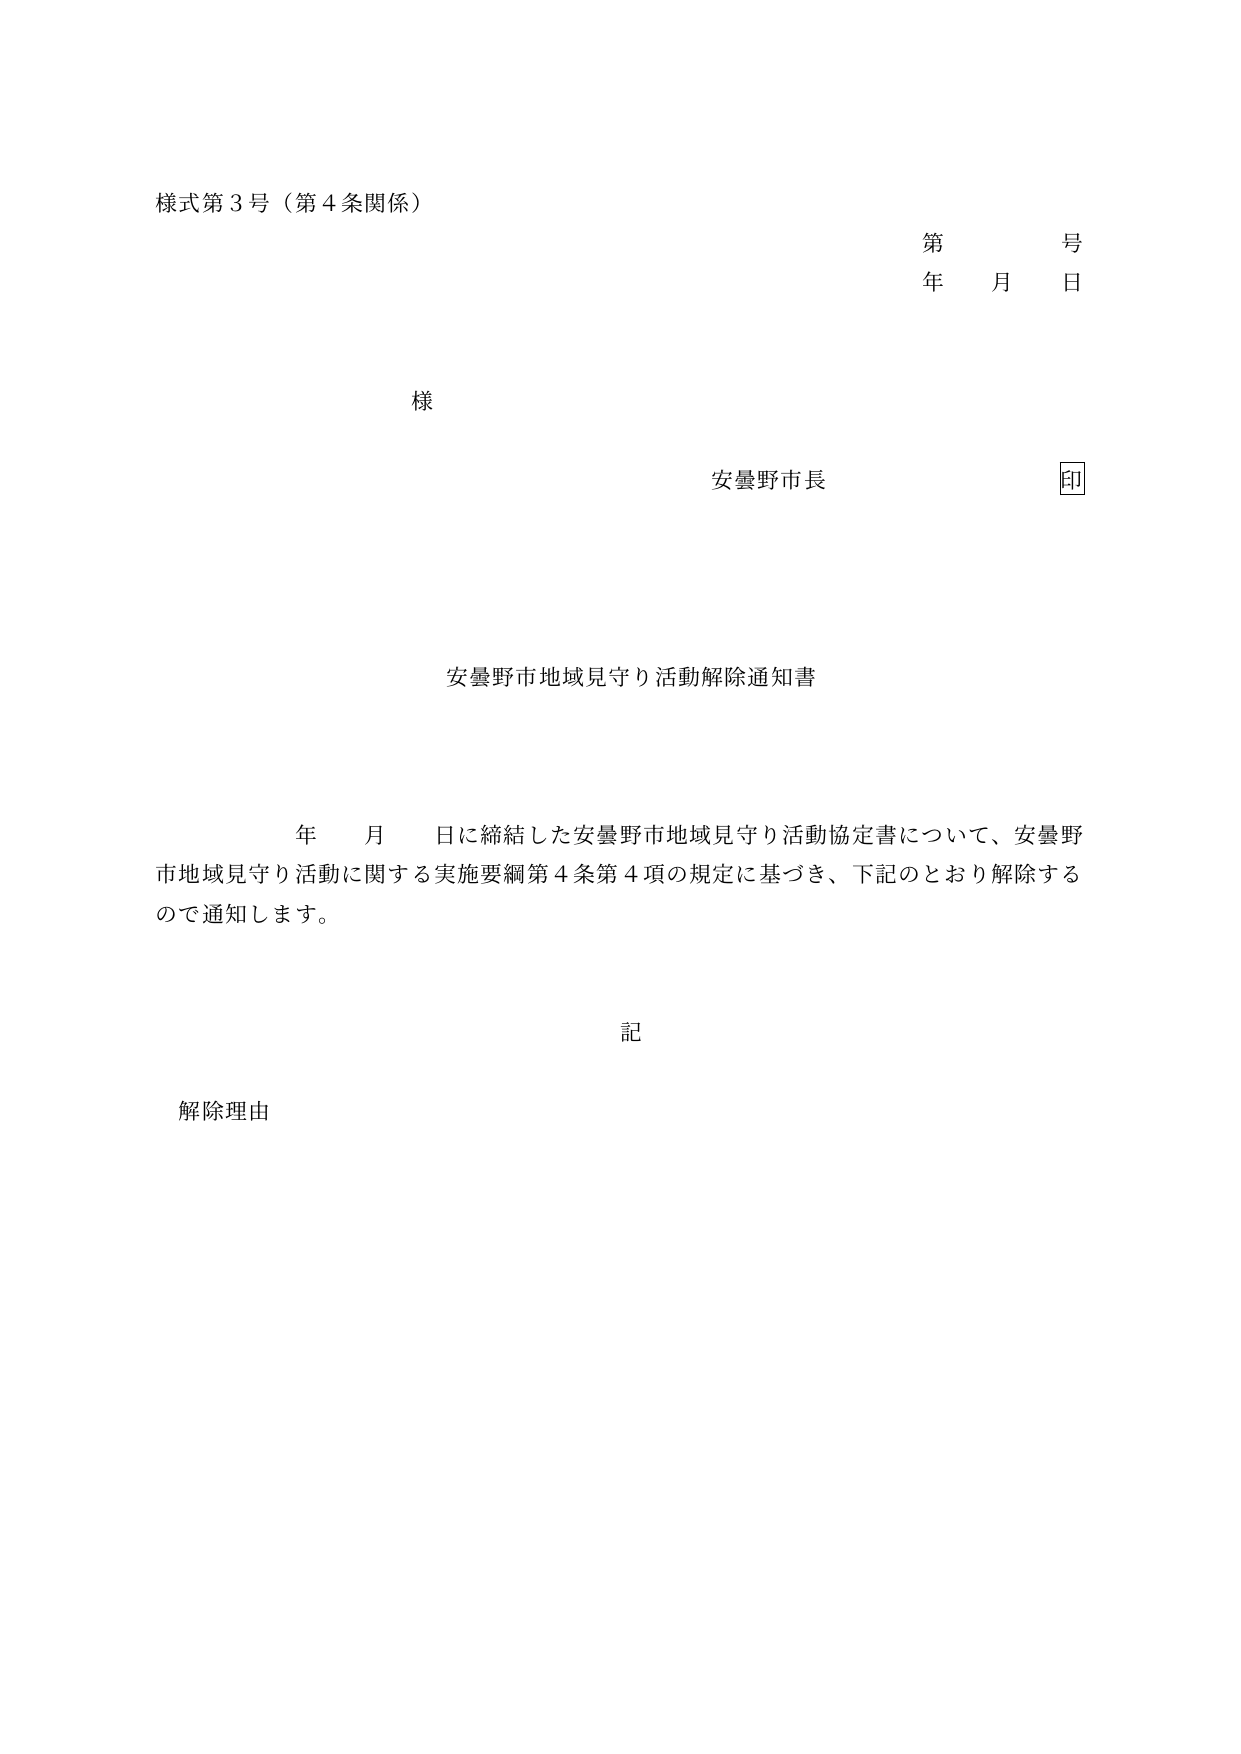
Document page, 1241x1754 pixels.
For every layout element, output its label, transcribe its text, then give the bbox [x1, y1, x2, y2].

text 安曇野市長 印 [156, 459, 1085, 498]
text 第 号 [156, 222, 1085, 262]
text 安曇野市地域見守り活動解除通知書 [156, 656, 1085, 696]
text 記 [156, 1012, 1085, 1051]
text 様式第３号（第４条関係） [156, 183, 1085, 222]
text 年 月 日 [156, 262, 1085, 301]
text 解除理由 [156, 1091, 1085, 1130]
text 年 月 日に締結した安曇野市地域見守り活動協定書について、安曇野市地域見守り活動に関する実施要綱第４条第４項の規定に基づき、下記のとおり解除するので通知します。 [156, 814, 1085, 933]
text 様 [156, 380, 1085, 419]
